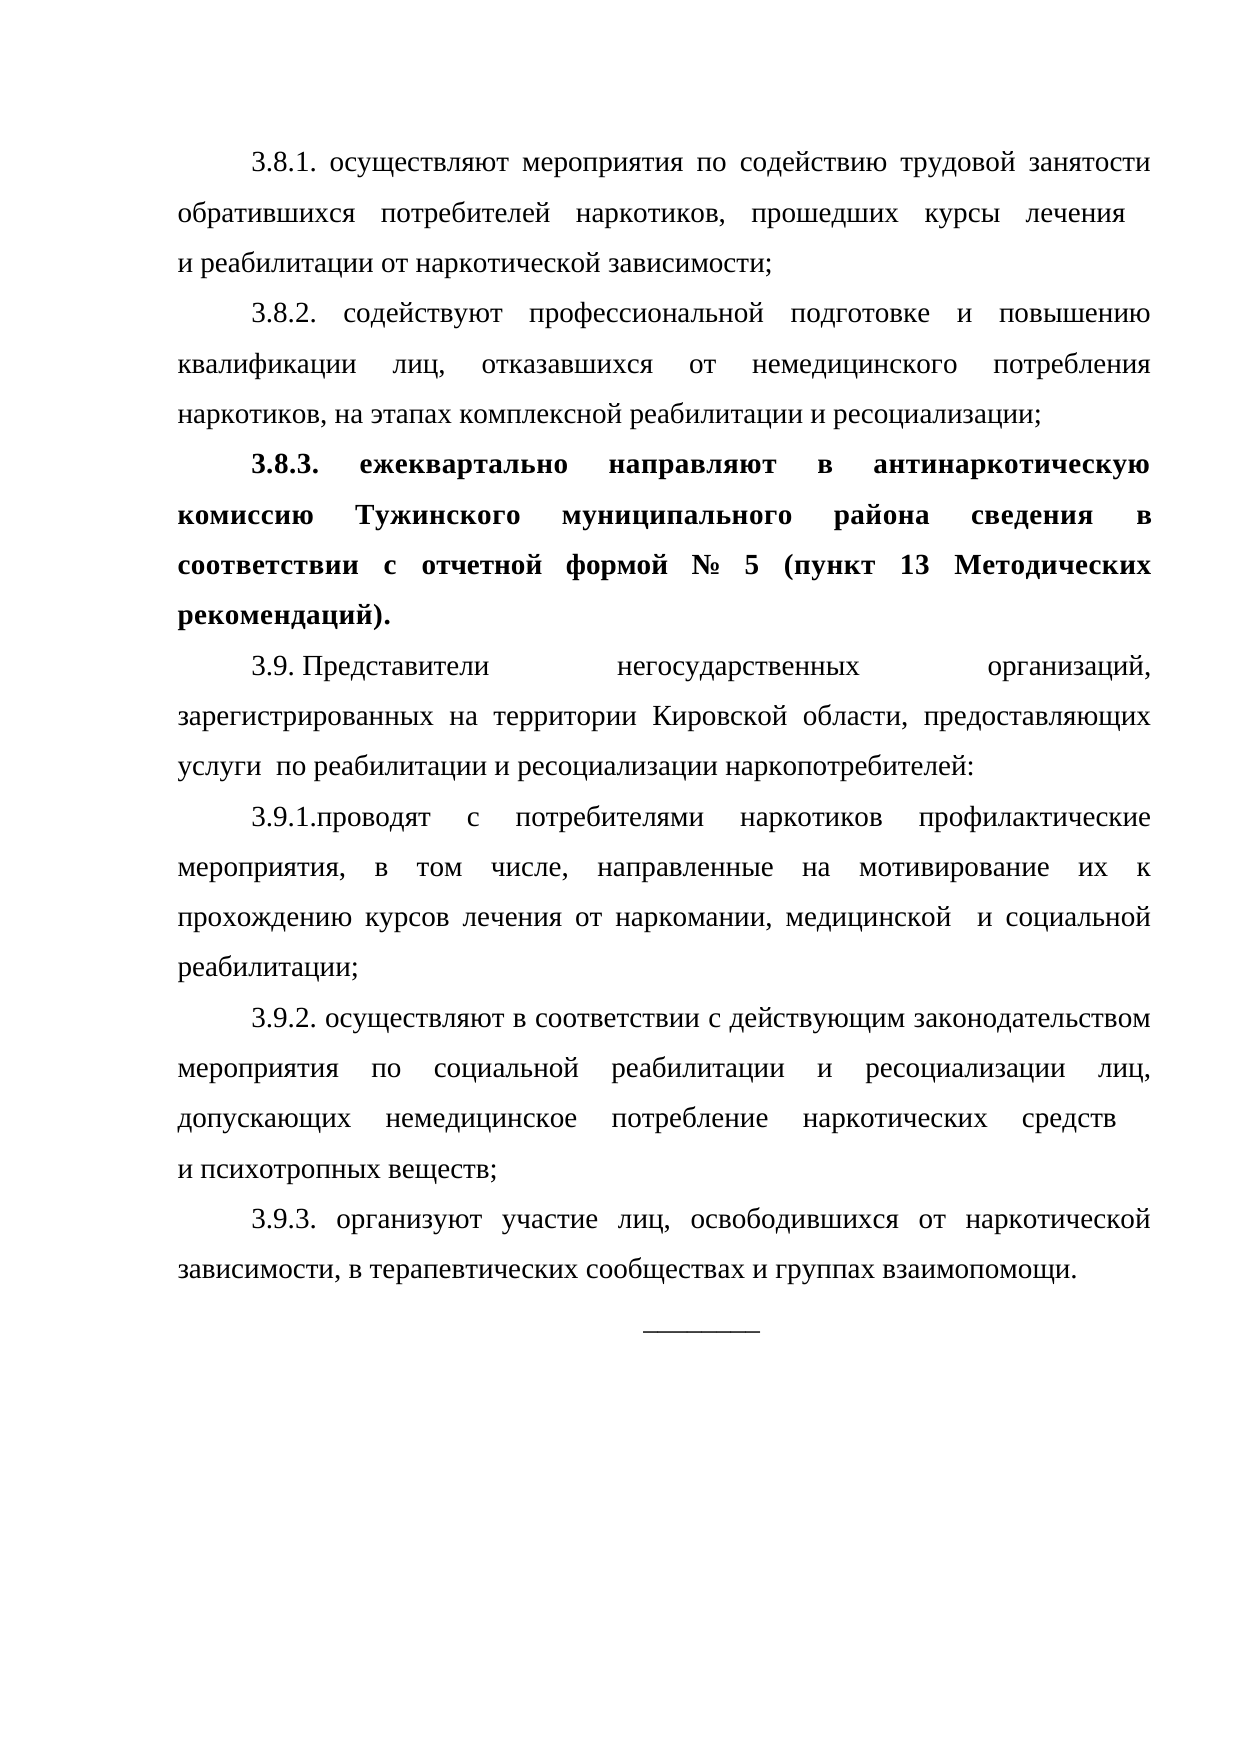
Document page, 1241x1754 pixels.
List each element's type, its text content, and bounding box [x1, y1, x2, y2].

text 3.8.1. осуществляют мероприятия по содействию трудовой занятости обратившихся потребителей наркотиков, прошедших курсы лечения и реабилитации от наркотической зависимости; [177, 144, 1152, 279]
text 3.9.3. организуют участие лиц, освободившихся от наркотической зависимости, в терапевтических сообществах и группах взаимопомощи. [177, 1201, 1152, 1285]
text 3.9.2. осуществляют в соответствии с действующим законодательством мероприятия по социальной реабилитации и ресоциализации лиц, допускающих немедицинское потребление наркотических средств и психотропных веществ; [177, 1000, 1152, 1184]
text ________ [177, 1302, 1152, 1335]
text 3.8.2. содействуют профессиональной подготовке и повышению квалификации лиц, отказавшихся от немедицинского потребления наркотиков, на этапах комплексной реабилитации и ресоциализации; [177, 296, 1152, 430]
text 3.9.1.проводят с потребителями наркотиков профилактические мероприятия, в том числе, направленные на мотивирование их к прохождению курсов лечения от наркомании, медицинской и социальной реабилитации; [177, 799, 1152, 983]
text 3.8.3. ежеквартально направляют в антинаркотическую комиссию Тужинского муниципального района сведения в соответствии с отчетной формой № 5 (пункт 13 Методических рекомендаций). [177, 446, 1152, 631]
text 3.9. Представители негосударственных организаций, зарегистрированных на территории Кировской области, предоставляющих услуги по реабилитации и ресоциализации наркопотребителей: [177, 648, 1152, 782]
